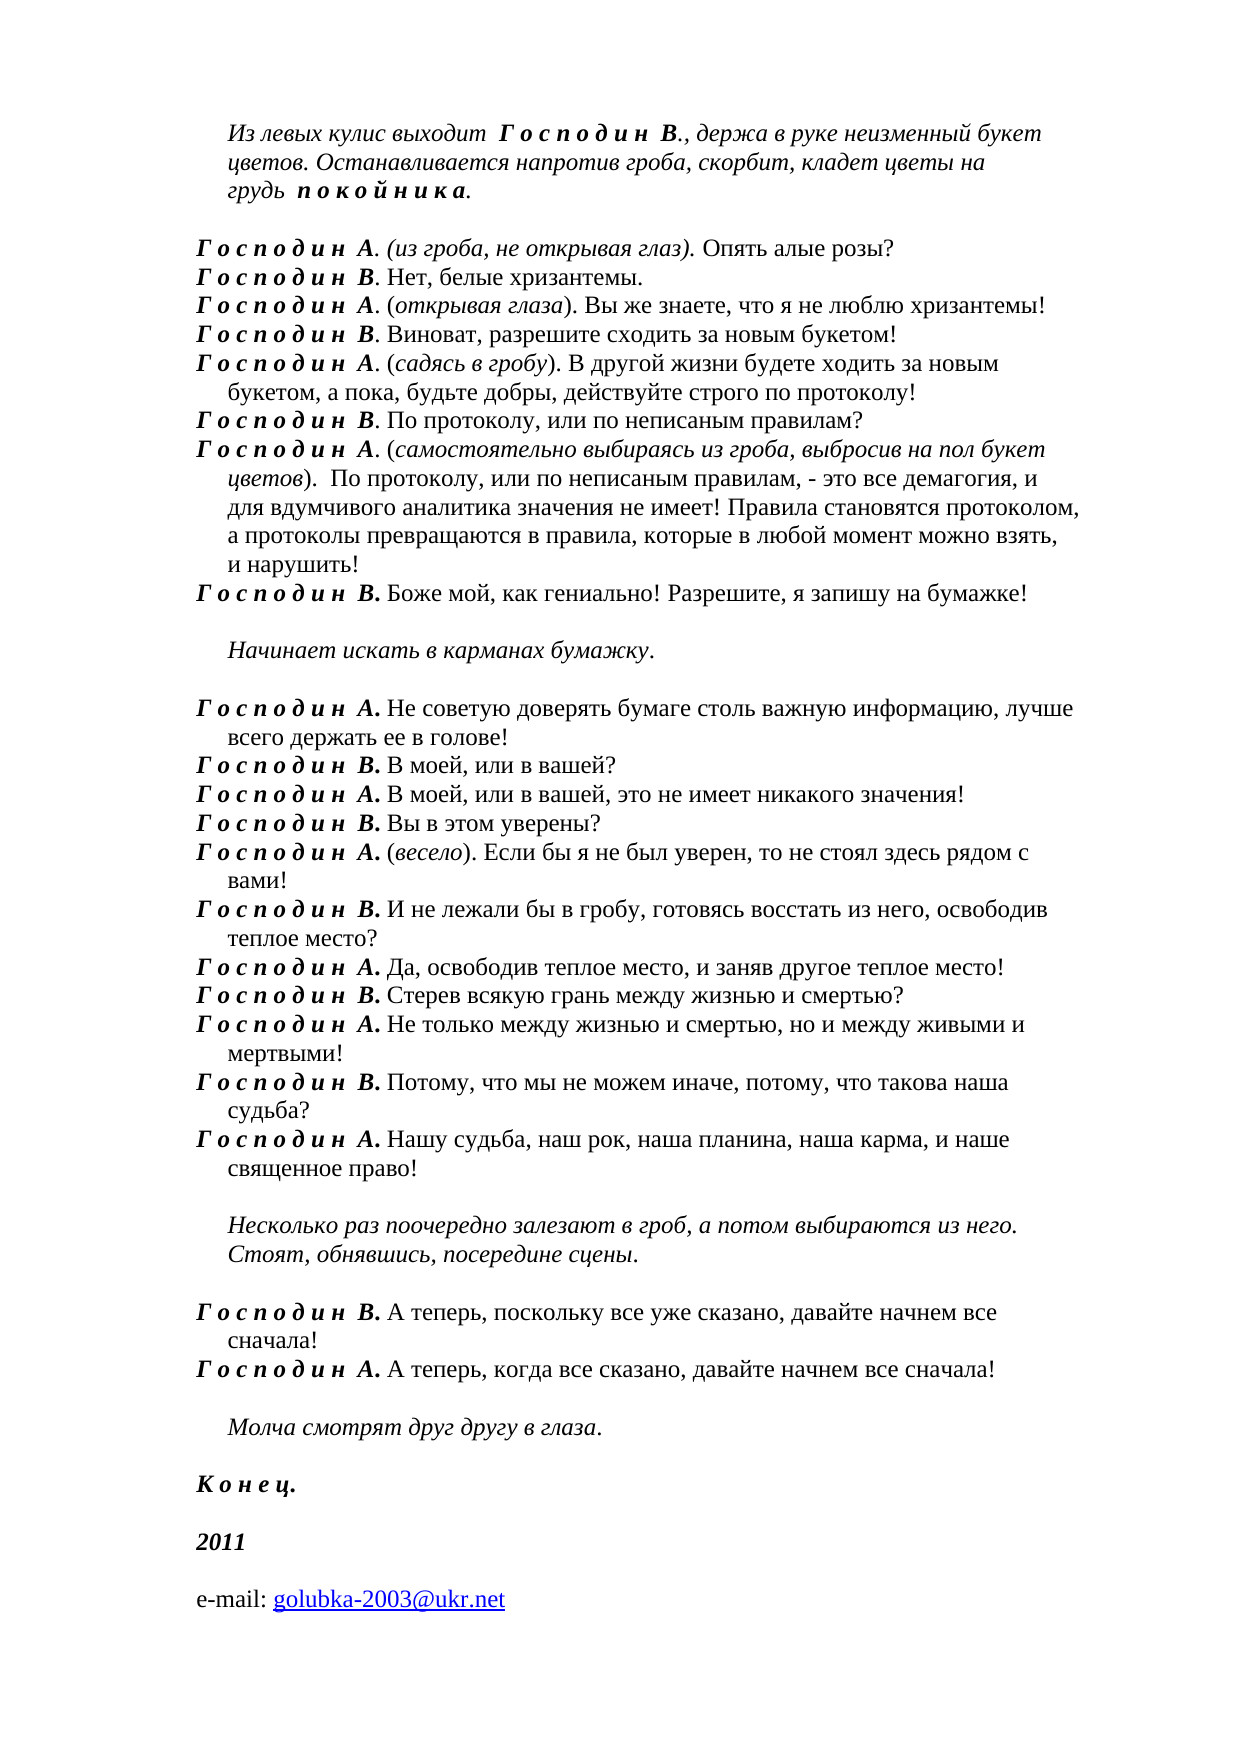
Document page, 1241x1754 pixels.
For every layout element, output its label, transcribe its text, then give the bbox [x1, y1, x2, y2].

text Г о с п о д и н А. (из гроба, не открывая глаз). Опять алые розы? [177, 233, 1152, 262]
text а протоколы превращаются в правила, которые в любой момент можно взять, [177, 521, 1152, 549]
text Начинает искать в карманах бумажку. [177, 636, 1152, 664]
text e-mail: golubka-2003@ukr.net [177, 1584, 1152, 1613]
text Г о с п о д и н А. Нашу судьба, наш рок, наша планина, наша карма, и наше [177, 1124, 1152, 1153]
text теплое место? [177, 923, 1152, 952]
text Г о с п о д и н В. Потому, что мы не можем иначе, потому, что такова наша [177, 1067, 1152, 1096]
text Г о с п о д и н А. (садясь в гробу). В другой жизни будете ходить за новым [177, 348, 1152, 377]
text букетом, а пока, будьте добры, действуйте строго по протоколу! [177, 377, 1152, 406]
text вами! [177, 866, 1152, 894]
text Молча смотрят друг другу в глаза. [177, 1412, 1152, 1441]
text Г о с п о д и н В. А теперь, поскольку все уже сказано, давайте начнем все [177, 1297, 1152, 1326]
text Г о с п о д и н А. (весело). Если бы я не был уверен, то не стоял здесь рядом с [177, 837, 1152, 866]
text Стоят, обнявшись, посередине сцены. [177, 1239, 1152, 1268]
text Г о с п о д и н А. (самостоятельно выбираясь из гроба, выбросив на пол букет [177, 434, 1152, 463]
text судьба? [177, 1096, 1152, 1124]
text Г о с п о д и н В. Виноват, разрешите сходить за новым букетом! [177, 319, 1152, 348]
text Г о с п о д и н В. В моей, или в вашей? [177, 751, 1152, 779]
text Г о с п о д и н В. Нет, белые хризантемы. [177, 262, 1152, 291]
text цветов). По протоколу, или по неписаным правилам, - это все демагогия, и [177, 463, 1152, 492]
text Г о с п о д и н А. Не только между жизнью и смертью, но и между живыми и [177, 1009, 1152, 1038]
text Г о с п о д и н А. Не советую доверять бумаге столь важную информацию, лучше [177, 693, 1152, 722]
text 2011 [177, 1527, 1152, 1556]
text Г о с п о д и н В. Вы в этом уверены? [177, 808, 1152, 837]
text сначала! [177, 1326, 1152, 1354]
text Г о с п о д и н А. В моей, или в вашей, это не имеет никакого значения! [177, 779, 1152, 808]
text и нарушить! [177, 549, 1152, 578]
text Г о с п о д и н В. Боже мой, как гениально! Разрешите, я запишу на бумажке! [177, 578, 1152, 607]
text цветов. Останавливается напротив гроба, скорбит, кладет цветы на [177, 147, 1152, 176]
text К о н е ц. [177, 1469, 1152, 1498]
text грудь п о к о й н и к а. [177, 176, 1152, 204]
text Г о с п о д и н В. Стерев всякую грань между жизнью и смертью? [177, 981, 1152, 1009]
text Г о с п о д и н А. Да, освободив теплое место, и заняв другое теплое место! [177, 952, 1152, 981]
text Из левых кулис выходит Г о с п о д и н В., держа в руке неизменный букет [177, 118, 1152, 147]
text Г о с п о д и н В. И не лежали бы в гробу, готовясь восстать из него, освободив [177, 894, 1152, 923]
text всего держать ее в голове! [177, 722, 1152, 751]
text мертвыми! [177, 1038, 1152, 1067]
text Г о с п о д и н А. (открывая глаза). Вы же знаете, что я не люблю хризантемы! [177, 291, 1152, 319]
text священное право! [177, 1153, 1152, 1182]
text Г о с п о д и н А. А теперь, когда все сказано, давайте начнем все сначала! [177, 1354, 1152, 1383]
text Г о с п о д и н В. По протоколу, или по неписаным правилам? [177, 406, 1152, 434]
text для вдумчивого аналитика значения не имеет! Правила становятся протоколом, [177, 492, 1152, 521]
text Несколько раз поочередно залезают в гроб, а потом выбираются из него. [177, 1211, 1152, 1239]
